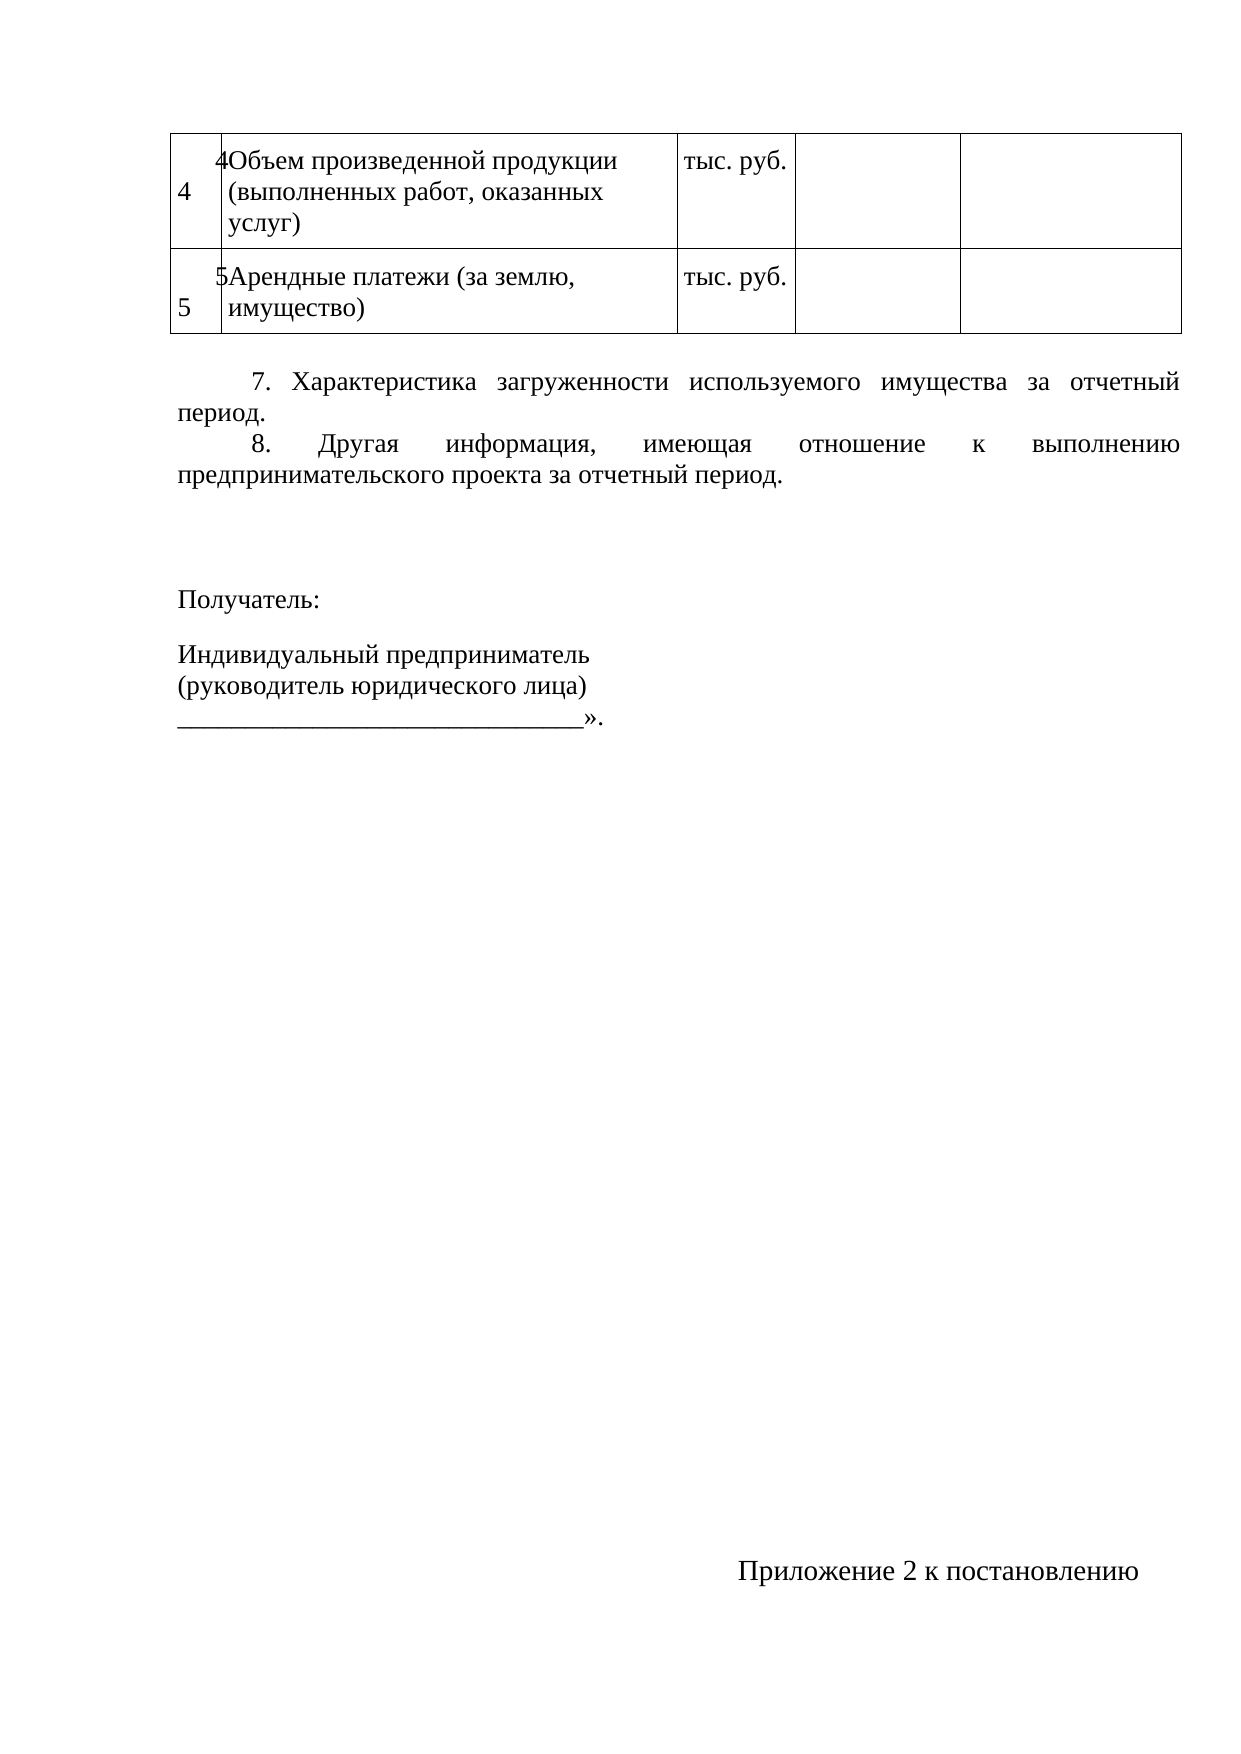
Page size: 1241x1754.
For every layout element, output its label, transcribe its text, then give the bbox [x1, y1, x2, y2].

text 7. Характеристика загруженности используемого имущества за отчетный период. [177, 365, 1181, 427]
table_cell 44 [171, 134, 221, 248]
table_cell [796, 249, 960, 333]
table_header Получатель: Индивидуальный предприниматель (руководитель юридического лица) ______________________________». [166, 583, 679, 732]
text 8. Другая информация, имеющая отношение к выполнению предпринимательского проекта за отчетный период. [177, 427, 1181, 489]
table_cell [961, 134, 1181, 248]
table_cell тыс. руб. [678, 134, 795, 248]
table_cell Арендные платежи (за землю, имущество) [222, 249, 677, 333]
table_cell тыс. руб. [678, 249, 795, 333]
table_cell Объем произведенной продукции (выполненных работ, оказанных услуг) [222, 134, 677, 248]
table_cell [796, 134, 960, 248]
text Приложение 2 к постановлению [738, 1553, 1181, 1586]
table_cell 55 [171, 249, 221, 333]
table_cell [961, 249, 1181, 333]
